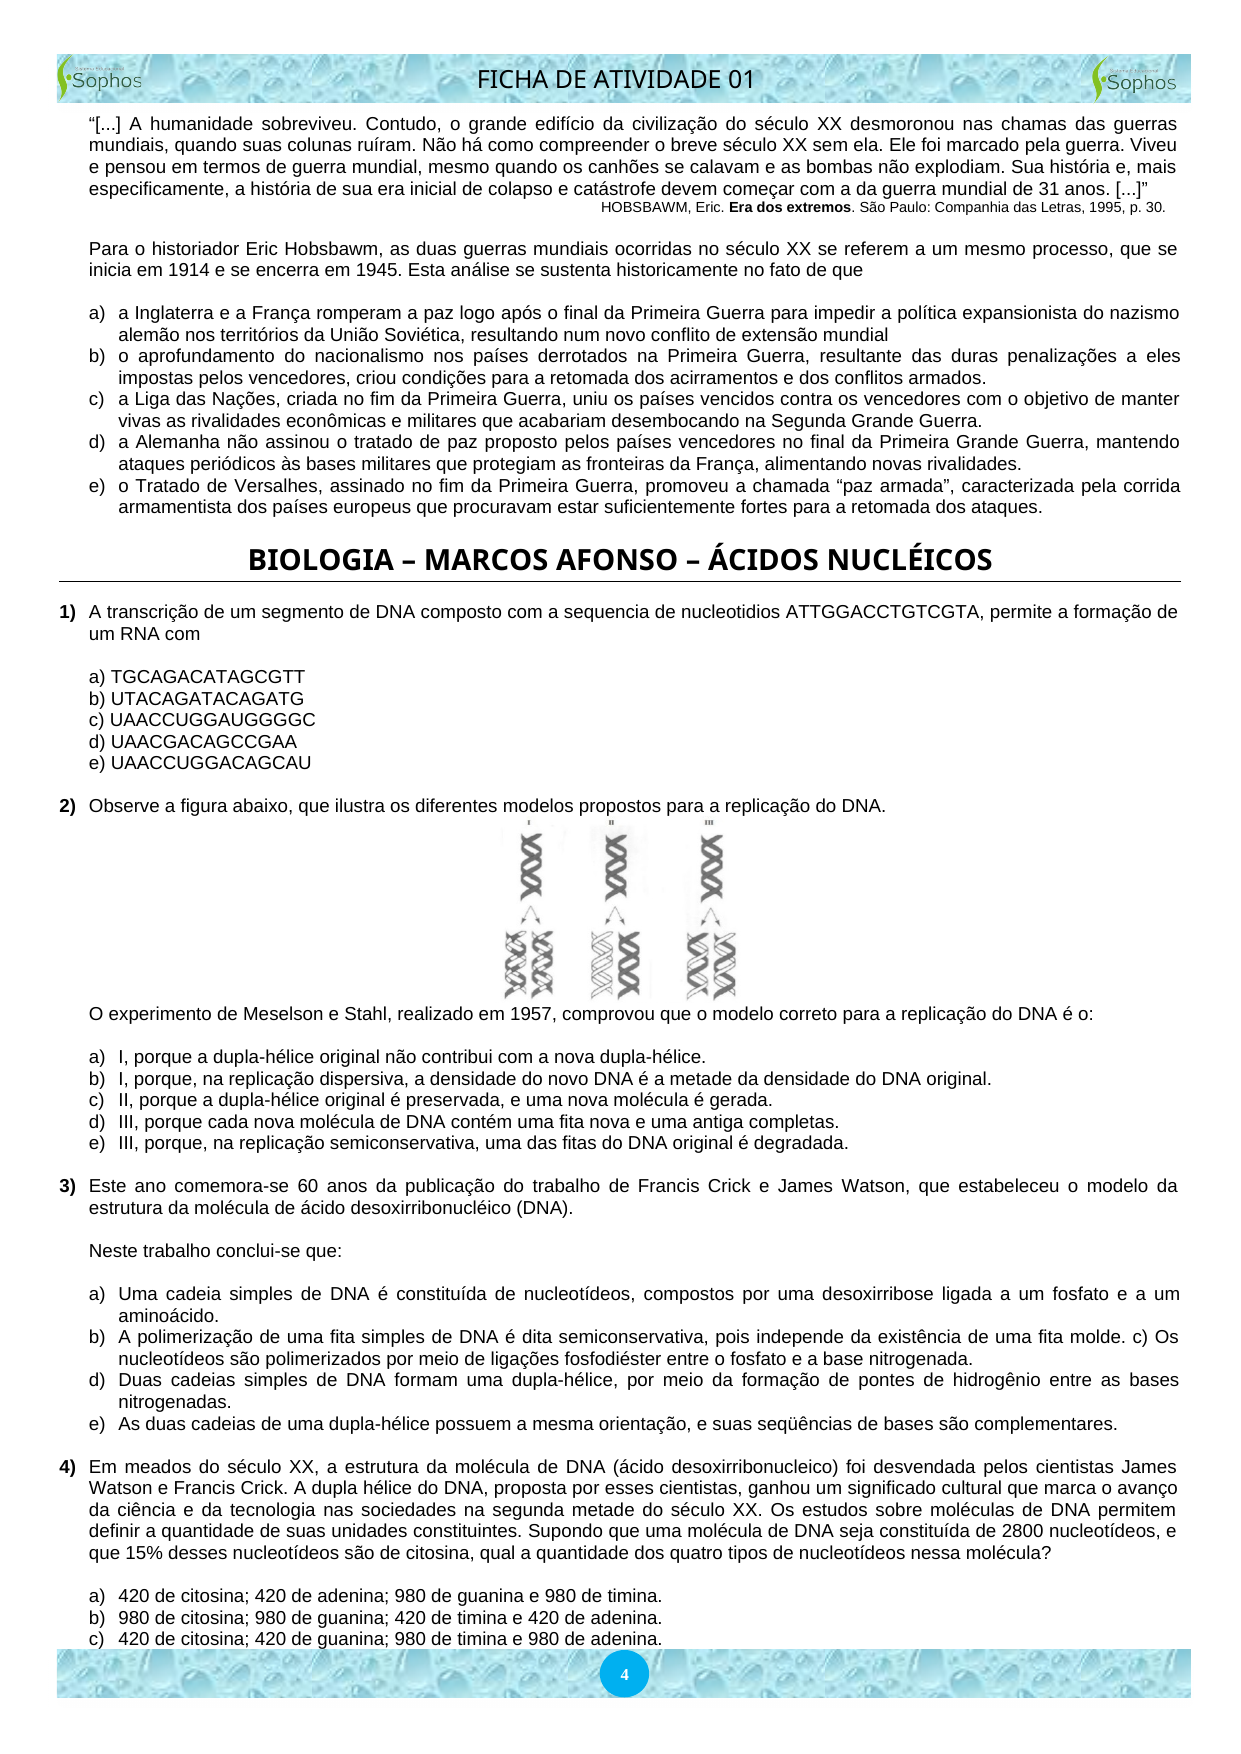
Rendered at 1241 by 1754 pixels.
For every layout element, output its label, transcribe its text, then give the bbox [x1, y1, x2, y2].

text c) II, porque a dupla-hélice original é preservada, e uma nova molécula é gerada. [89, 1089, 1181, 1111]
list Para o historiador Eric Hobsbawm, as duas guerras mundiais ocorridas no século XX se referem a um mesmo processo, que se inicia em 1914 e se encerra em 1945. Esta análise se sustenta historicamente no fato de que [89, 237, 1178, 280]
text d) Duas cadeias simples de DNA formam uma dupla-hélice, por meio da formação de pontes de hidrogênio entre as bases nitrogenadas. [89, 1369, 1181, 1412]
list “[...] A humanidade sobreviveu. Contudo, o grande edifício da civilização do século XX desmoronou nas chamas das guerras mundiais, quando suas colunas ruíram. Não há como compreender o breve século XX sem ela. Ele foi marcado pela guerra. Viveu e pensou em termos de guerra mundial, mesmo quando os canhões se calavam e as bombas não explodiam. Sua história e, mais especificamente, a história de sua era inicial de colapso e catástrofe devem começar com a da guerra mundial de 31 anos. [...]” [89, 113, 1178, 199]
text e) III, porque, na replicação semiconservativa, uma das fitas do DNA original é degradada. [89, 1132, 1181, 1154]
text d) UAACGACAGCCGAA [89, 731, 1166, 752]
text a) Uma cadeia simples de DNA é constituída de nucleotídeos, compostos por uma desoxirribose ligada a um fosfato e a um aminoácido. [89, 1283, 1181, 1326]
text e) UAACCUGGACAGCAU [89, 752, 1178, 774]
list O experimento de Meselson e Stahl, realizado em 1957, comprovou que o modelo correto para a replicação do DNA é o: [89, 1003, 1178, 1024]
text b) I, porque, na replicação dispersiva, a densidade do novo DNA é a metade da densidade do DNA original. [89, 1067, 1181, 1089]
text c) UAACCUGGAUGGGGC [89, 709, 1166, 731]
text d) a Alemanha não assinou o tratado de paz proposto pelos países vencedores no final da Primeira Grande Guerra, mantendo ataques periódicos às bases militares que protegiam as fronteiras da França, alimentando novas rivalidades. [89, 431, 1181, 474]
text a) TGCAGACATAGCGTT [89, 666, 1181, 687]
text BIOLOGIA – MARCOS AFONSO – ÁCIDOS NUCLÉICOS [59, 539, 1181, 581]
picture [56, 53, 1191, 105]
list Este ano comemora-se 60 anos da publicação do trabalho de Francis Crick e James Watson, que estabeleceu o modelo da estrutura da molécula de ácido desoxirribonucléico (DNA). [59, 1175, 1178, 1218]
list Neste trabalho conclui-se que: [89, 1240, 1178, 1261]
text b) o aprofundamento do nacionalismo nos países derrotados na Primeira Guerra, resultante das duras penalizações a eles impostas pelos vencedores, criou condições para a retomada dos acirramentos e dos conflitos armados. [89, 345, 1181, 388]
text e) As duas cadeias de uma dupla-hélice possuem a mesma orientação, e suas seqüências de bases são complementares. [89, 1412, 1181, 1434]
text e) o Tratado de Versalhes, assinado no fim da Primeira Guerra, promoveu a chamada “paz armada”, caracterizada pela corrida armamentista dos países europeus que procuravam estar suficientemente fortes para a retomada dos ataques. [89, 474, 1181, 518]
list Observe a figura abaixo, que ilustra os diferentes modelos propostos para a replicação do DNA. [59, 795, 1178, 817]
text d) III, porque cada nova molécula de DNA contém uma fita nova e uma antiga completas. [89, 1111, 1181, 1132]
text b) 980 de citosina; 980 de guanina; 420 de timina e 420 de adenina. [89, 1606, 1181, 1628]
text c) a Liga das Nações, criada no fim da Primeira Guerra, uniu os países vencidos contra os vencedores com o objetivo de manter vivas as rivalidades econômicas e militares que acabariam desembocando na Segunda Grande Guerra. [89, 388, 1181, 431]
text a) a Inglaterra e a França romperam a paz logo após o final da Primeira Guerra para impedir a política expansionista do nazismo alemão nos territórios da União Soviética, resultando num novo conflito de extensão mundial [89, 302, 1181, 345]
picture [629, 1649, 1191, 1698]
text c) 420 de citosina; 420 de guanina; 980 de timina e 980 de adenina. [89, 1628, 1181, 1649]
text a) I, porque a dupla-hélice original não contribui com a nova dupla-hélice. [89, 1046, 1181, 1067]
text b) A polimerização de uma fita simples de DNA é dita semiconservativa, pois independe da existência de uma fita molde. c) Os nucleotídeos são polimerizados por meio de ligações fosfodiéster entre o fosfato e a base nitrogenada. [89, 1326, 1181, 1369]
list Em meados do século XX, a estrutura da molécula de DNA (ácido desoxirribonucleico) foi desvendada pelos cientistas James Watson e Francis Crick. A dupla hélice do DNA, proposta por esses cientistas, ganhou um significado cultural que marca o avanço da ciência e da tecnologia nas sociedades na segunda metade do século XX. Os estudos sobre moléculas de DNA permitem definir a quantidade de suas unidades constituintes. Supondo que uma molécula de DNA seja constituída de 2800 nucleotídeos, e que 15% desses nucleotídeos são de citosina, qual a quantidade dos quatro tipos de nucleotídeos nessa molécula? [59, 1456, 1178, 1563]
text a) 420 de citosina; 420 de adenina; 980 de guanina e 980 de timina. [89, 1585, 1181, 1606]
list A transcrição de um segmento de DNA composto com a sequencia de nucleotidios ATTGGACCTGTCGTA, permite a formação de um RNA com [59, 601, 1178, 644]
text b) UTACAGATACAGATG [89, 687, 1166, 709]
text HOBSBAWM, Eric. Era dos extremos. São Paulo: Companhia das Letras, 1995, p. 30. [222, 199, 1166, 216]
picture [56, 1649, 620, 1698]
picture [494, 816, 746, 1003]
